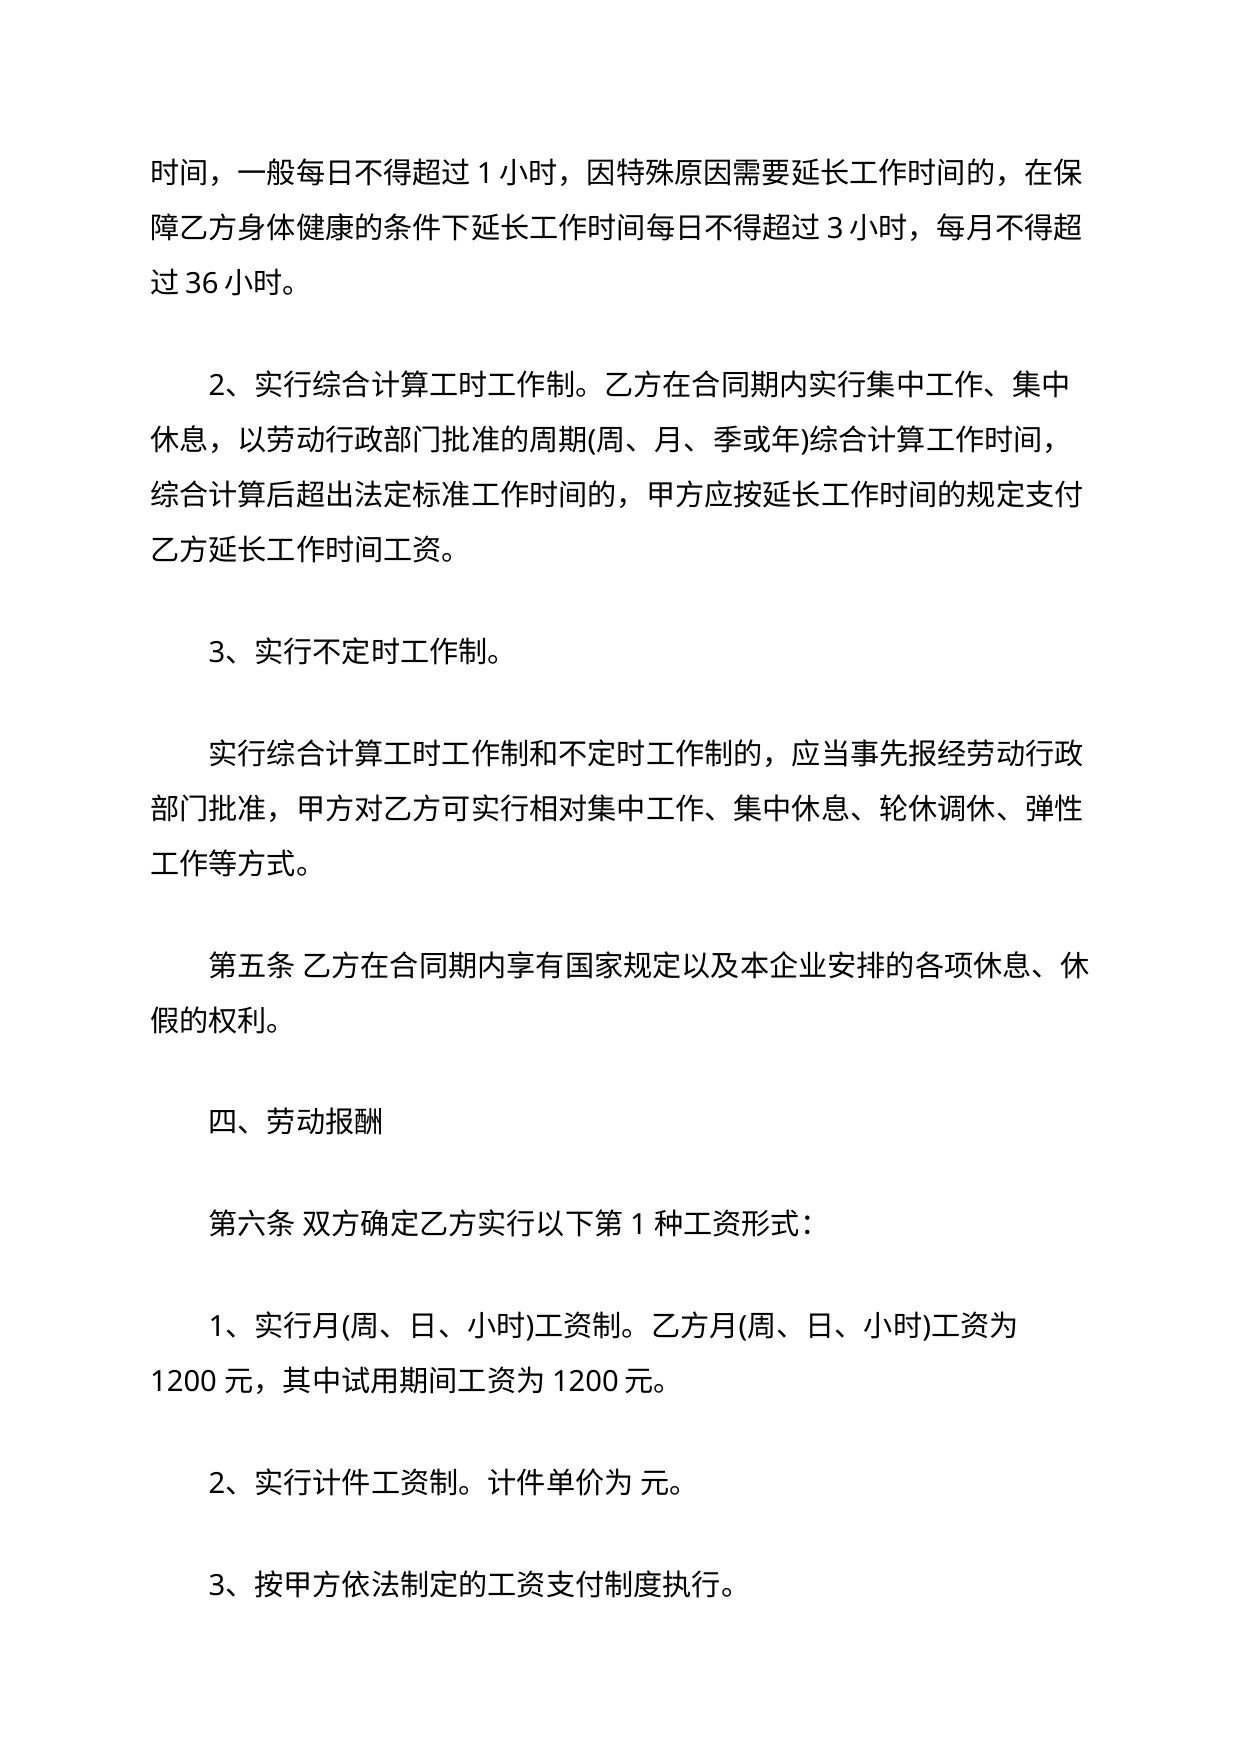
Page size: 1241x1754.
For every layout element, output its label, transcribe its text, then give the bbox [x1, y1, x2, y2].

text 1、实行月(周、日、小时)工资制。乙方月(周、日、小时)工资为1200 元，其中试用期间工资为 1200元。 [150, 1303, 1090, 1400]
text 3、按甲方依法制定的工资支付制度执行。 [150, 1562, 1090, 1604]
text 第五条 乙方在合同期内享有国家规定以及本企业安排的各项休息、休假的权利。 [150, 942, 1090, 1039]
text 3、实行不定时工作制。 [150, 629, 1090, 671]
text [150, 150, 1090, 302]
text 2、实行计件工资制。计件单价为 元。 [150, 1459, 1090, 1502]
text 第六条 双方确定乙方实行以下第 1 种工资形式： [150, 1201, 1090, 1243]
text 2、实行综合计算工时工作制。乙方在合同期内实行集中工作、集中休息，以劳动行政部门批准的周期(周、月、季或年)综合计算工作时间，综合计算后超出法定标准工作时间的，甲方应按延长工作时间的规定支付乙方延长工作时间工资。 [150, 362, 1090, 569]
text 四、劳动报酬 [150, 1099, 1090, 1141]
text 实行综合计算工时工作制和不定时工作制的，应当事先报经劳动行政部门批准，甲方对乙方可实行相对集中工作、集中休息、轮休调休、弹性工作等方式。 [150, 731, 1090, 883]
